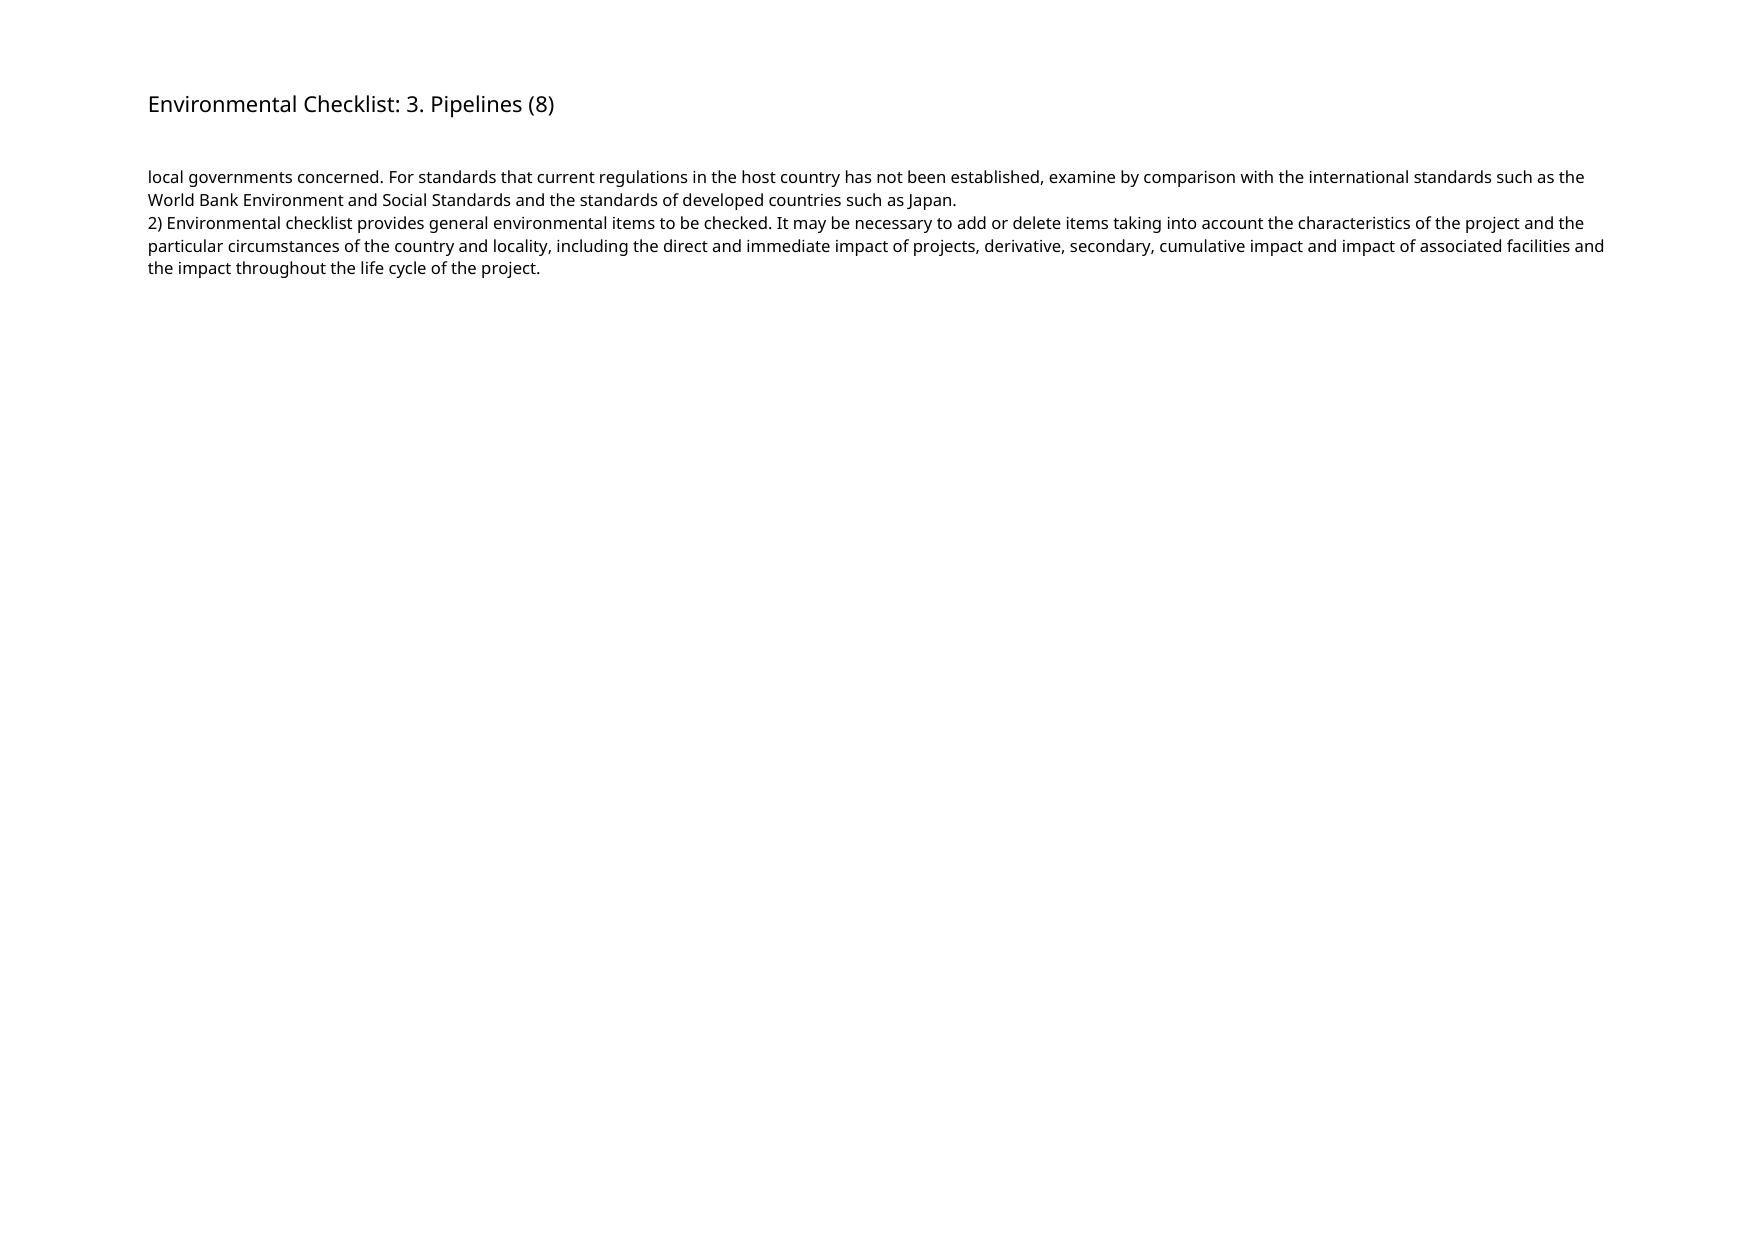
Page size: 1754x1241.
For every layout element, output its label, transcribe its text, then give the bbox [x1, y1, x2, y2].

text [148, 166, 1606, 212]
text 2) Environmental checklist provides general environmental items to be checked. It may be necessary to add or delete items taking into account the characteristics of the project and the particular circumstances of the country and locality, including the direct and immediate impact of projects, derivative, secondary, cumulative impact and impact of associated facilities and the impact throughout the life cycle of the project. [148, 212, 1606, 280]
